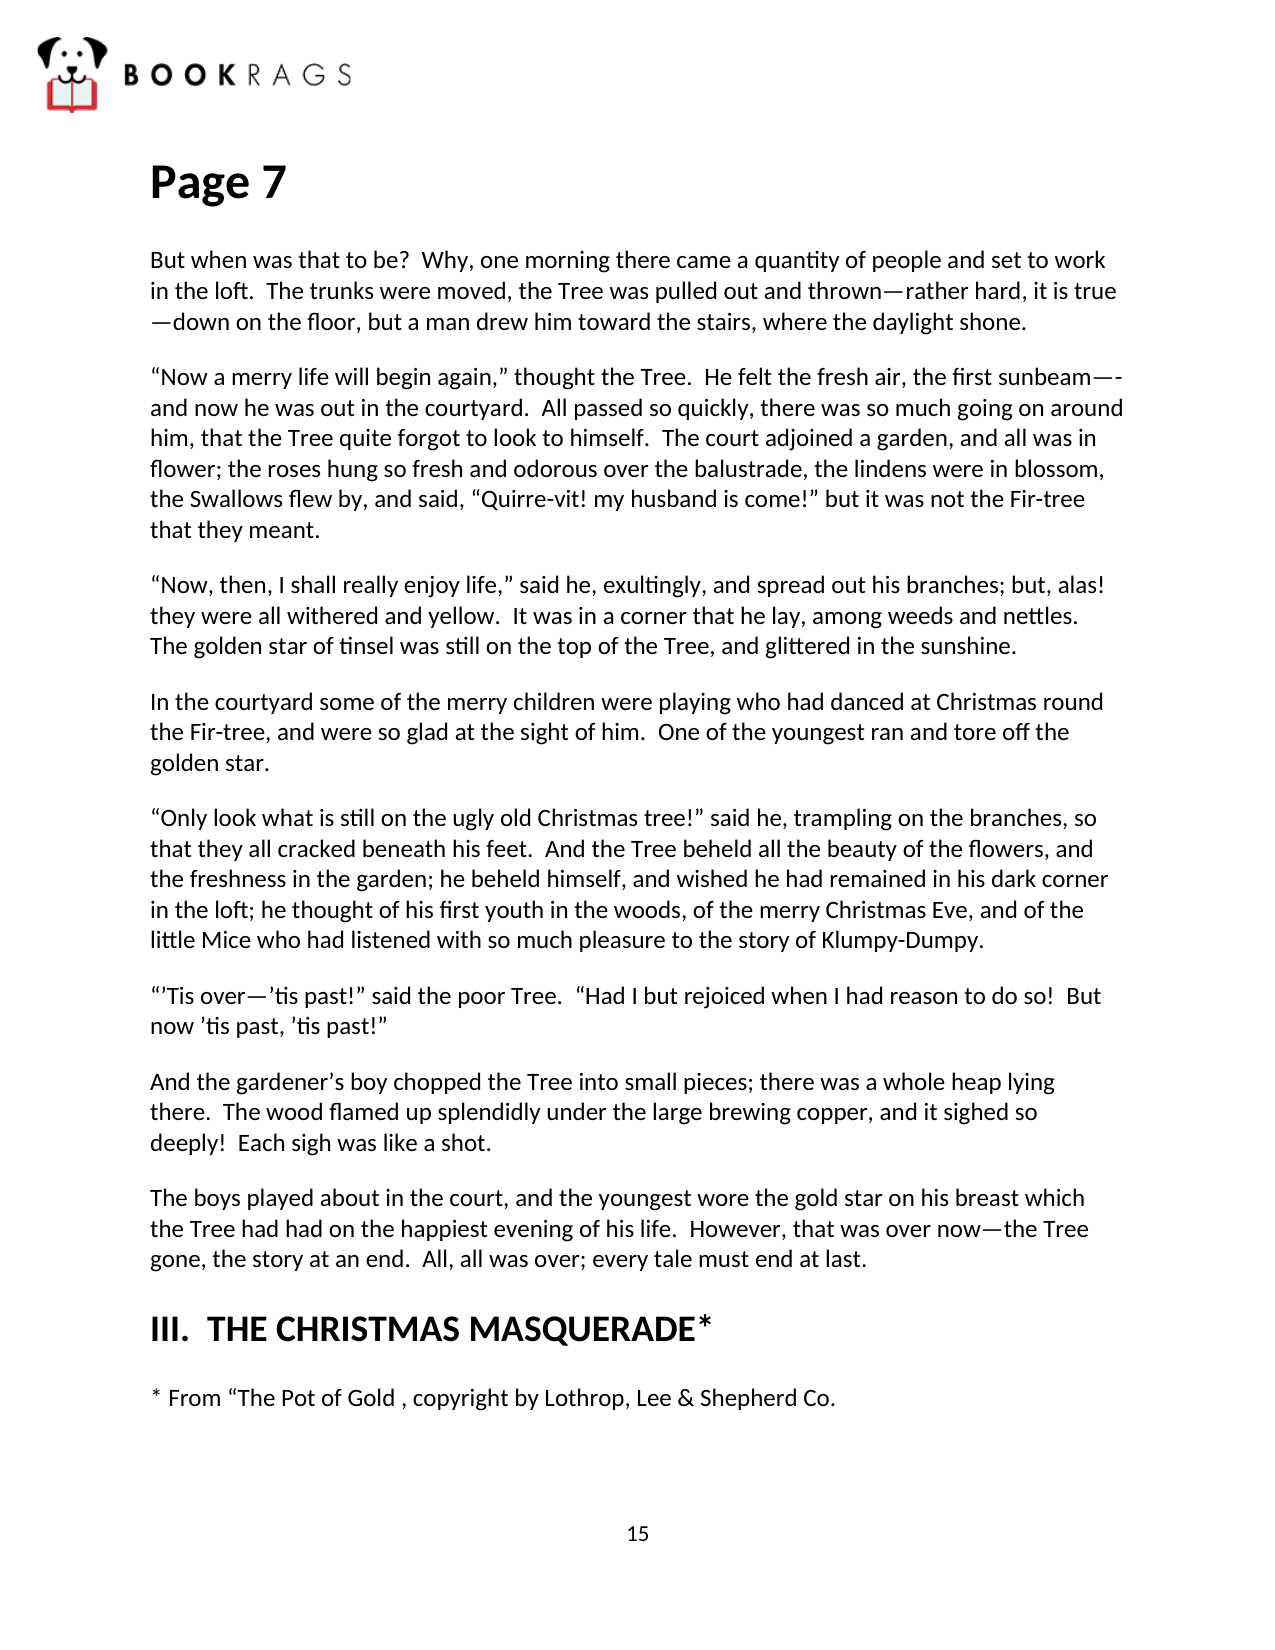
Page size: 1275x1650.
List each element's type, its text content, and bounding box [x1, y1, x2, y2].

text “Only look what is still on the ugly old Christmas tree!” said he, trampling on the branches, so that they all cracked beneath his feet. And the Tree beheld all the beauty of the flowers, and the freshness in the garden; he beheld himself, and wished he had remained in his dark corner in the loft; he thought of his first youth in the woods, of the merry Christmas Eve, and of the little Mice who had listened with so much pleasure to the story of Klumpy-Dumpy. [150, 802, 1125, 955]
text But when was that to be? Why, one morning there came a quantity of people and set to work in the loft. The trunks were moved, the Tree was pulled out and thrown—­rather hard, it is true—­down on the floor, but a man drew him toward the stairs, where the daylight shone. [150, 244, 1125, 336]
text III. THE CHRISTMAS MASQUERADE* [150, 1305, 1125, 1351]
text “’Tis over—­’tis past!” said the poor Tree. “Had I but rejoiced when I had reason to do so! But now ’tis past, ’tis past!” [150, 980, 1125, 1041]
text “Now, then, I shall really enjoy life,” said he, exultingly, and spread out his branches; but, alas! they were all withered and yellow. It was in a corner that he lay, among weeds and nettles. The golden star of tinsel was still on the top of the Tree, and glittered in the sunshine. [150, 569, 1125, 661]
text Page 7 [150, 150, 1125, 211]
text In the courtyard some of the merry children were playing who had danced at Christmas round the Fir-tree, and were so glad at the sight of him. One of the youngest ran and tore off the golden star. [150, 686, 1125, 777]
text “Now a merry life will begin again,” thought the Tree. He felt the fresh air, the first sunbeam—­and now he was out in the courtyard. All passed so quickly, there was so much going on around him, that the Tree quite forgot to look to himself. The court adjoined a garden, and all was in flower; the roses hung so fresh and odorous over the balustrade, the lindens were in blossom, the Swallows flew by, and said, “Quirre-vit! my husband is come!” but it was not the Fir-tree that they meant. [150, 361, 1125, 544]
text And the gardener’s boy chopped the Tree into small pieces; there was a whole heap lying there. The wood flamed up splendidly under the large brewing copper, and it sighed so deeply! Each sigh was like a shot. [150, 1066, 1125, 1158]
text * From “The Pot of Gold , copyright by Lothrop, Lee & Shepherd Co. [150, 1382, 1125, 1413]
picture [37, 37, 351, 113]
text The boys played about in the court, and the youngest wore the gold star on his breast which the Tree had had on the happiest evening of his life. However, that was over now—­the Tree gone, the story at an end. All, all was over; every tale must end at last. [150, 1183, 1125, 1274]
